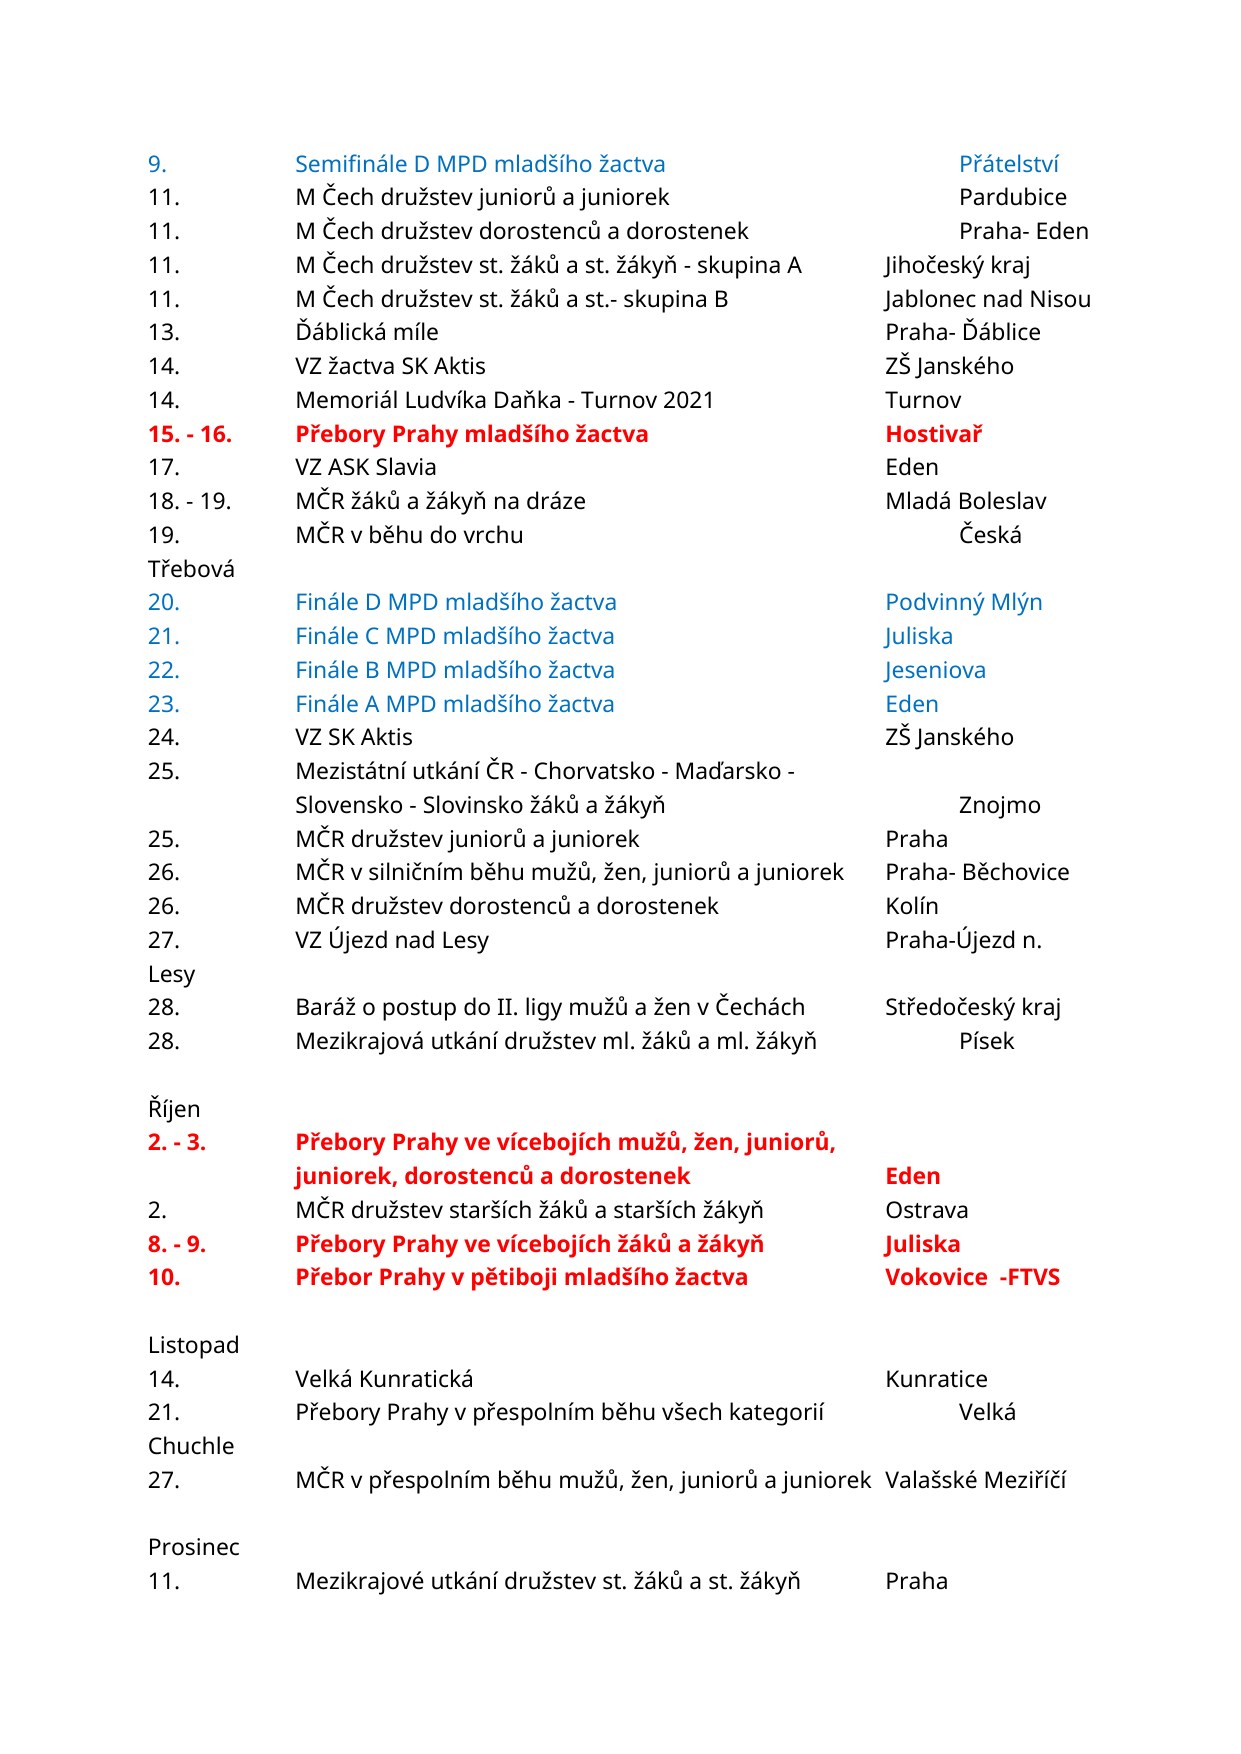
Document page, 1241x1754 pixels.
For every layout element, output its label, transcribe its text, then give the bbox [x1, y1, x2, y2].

text 2. MČR družstev starších žáků a starších žákyň Ostrava [148, 1194, 1093, 1225]
text juniorek, dorostenců a dorostenek Eden [221, 1160, 1093, 1191]
text 9. Semifinále D MPD mladšího žactva Přátelství [148, 148, 1093, 179]
text 21. Finále C MPD mladšího žactva Juliska [148, 620, 1093, 651]
text 17. VZ ASK Slavia Eden [148, 451, 1093, 483]
text 11. M Čech družstev juniorů a juniorek Pardubice [148, 181, 1093, 213]
text 11. M Čech družstev st. žáků a st. žákyň - skupina A Jihočeský kraj [148, 249, 1093, 280]
text 14. Velká Kunratická Kunratice [148, 1363, 1093, 1394]
text 20. Finále D MPD mladšího žactva Podvinný Mlýn [148, 586, 1093, 618]
text 10. Přebor Prahy v pětiboji mladšího žactva Vokovice -FTVS [148, 1261, 1093, 1293]
text Prosinec [148, 1531, 1093, 1563]
text 27. MČR v přespolním běhu mužů, žen, juniorů a juniorek Valašské Meziříčí [148, 1464, 1093, 1495]
text 11. M Čech družstev dorostenců a dorostenek Praha- Eden [148, 215, 1093, 246]
text 8. - 9. Přebory Prahy ve vícebojích žáků a žákyň Juliska [148, 1228, 1093, 1259]
text 26. MČR v silničním běhu mužů, žen, juniorů a juniorek Praha- Běchovice [148, 856, 1093, 888]
text 26. MČR družstev dorostenců a dorostenek Kolín [148, 890, 1093, 921]
text 19. MČR v běhu do vrchu Česká Třebová [148, 519, 1093, 584]
text 11. Mezikrajové utkání družstev st. žáků a st. žákyň Praha [148, 1565, 1093, 1596]
text 18. - 19. MČR žáků a žákyň na dráze Mladá Boleslav [148, 485, 1093, 516]
text 14. Memoriál Ludvíka Daňka - Turnov 2021 Turnov [148, 384, 1093, 415]
text 25. Mezistátní utkání ČR - Chorvatsko - Maďarsko - [148, 755, 1093, 786]
text 2. - 3. Přebory Prahy ve vícebojích mužů, žen, juniorů, [148, 1126, 1093, 1158]
text 25. MČR družstev juniorů a juniorek Praha [148, 823, 1093, 854]
text 24. VZ SK Aktis ZŠ Janského [148, 721, 1093, 753]
text 23. Finále A MPD mladšího žactva Eden [148, 688, 1093, 719]
text 22. Finále B MPD mladšího žactva Jeseniova [148, 654, 1093, 685]
text Slovensko - Slovinsko žáků a žákyň Znojmo [221, 789, 1093, 820]
text 13. Ďáblická míle Praha- Ďáblice [148, 316, 1093, 348]
text 21. Přebory Prahy v přespolním běhu všech kategorií Velká Chuchle [148, 1396, 1093, 1461]
text Říjen [148, 1093, 1093, 1124]
text 28. Baráž o postup do II. ligy mužů a žen v Čechách Středočeský kraj [148, 991, 1093, 1023]
text 11. M Čech družstev st. žáků a st.- skupina B Jablonec nad Nisou [148, 283, 1093, 314]
text Listopad [148, 1329, 1093, 1360]
text 28. Mezikrajová utkání družstev ml. žáků a ml. žákyň Písek [148, 1025, 1093, 1056]
text 14. VZ žactva SK Aktis ZŠ Janského [148, 350, 1093, 381]
text 15. - 16. Přebory Prahy mladšího žactva Hostivař [148, 418, 1093, 449]
text 27. VZ Újezd nad Lesy Praha-Újezd n. Lesy [148, 924, 1093, 989]
